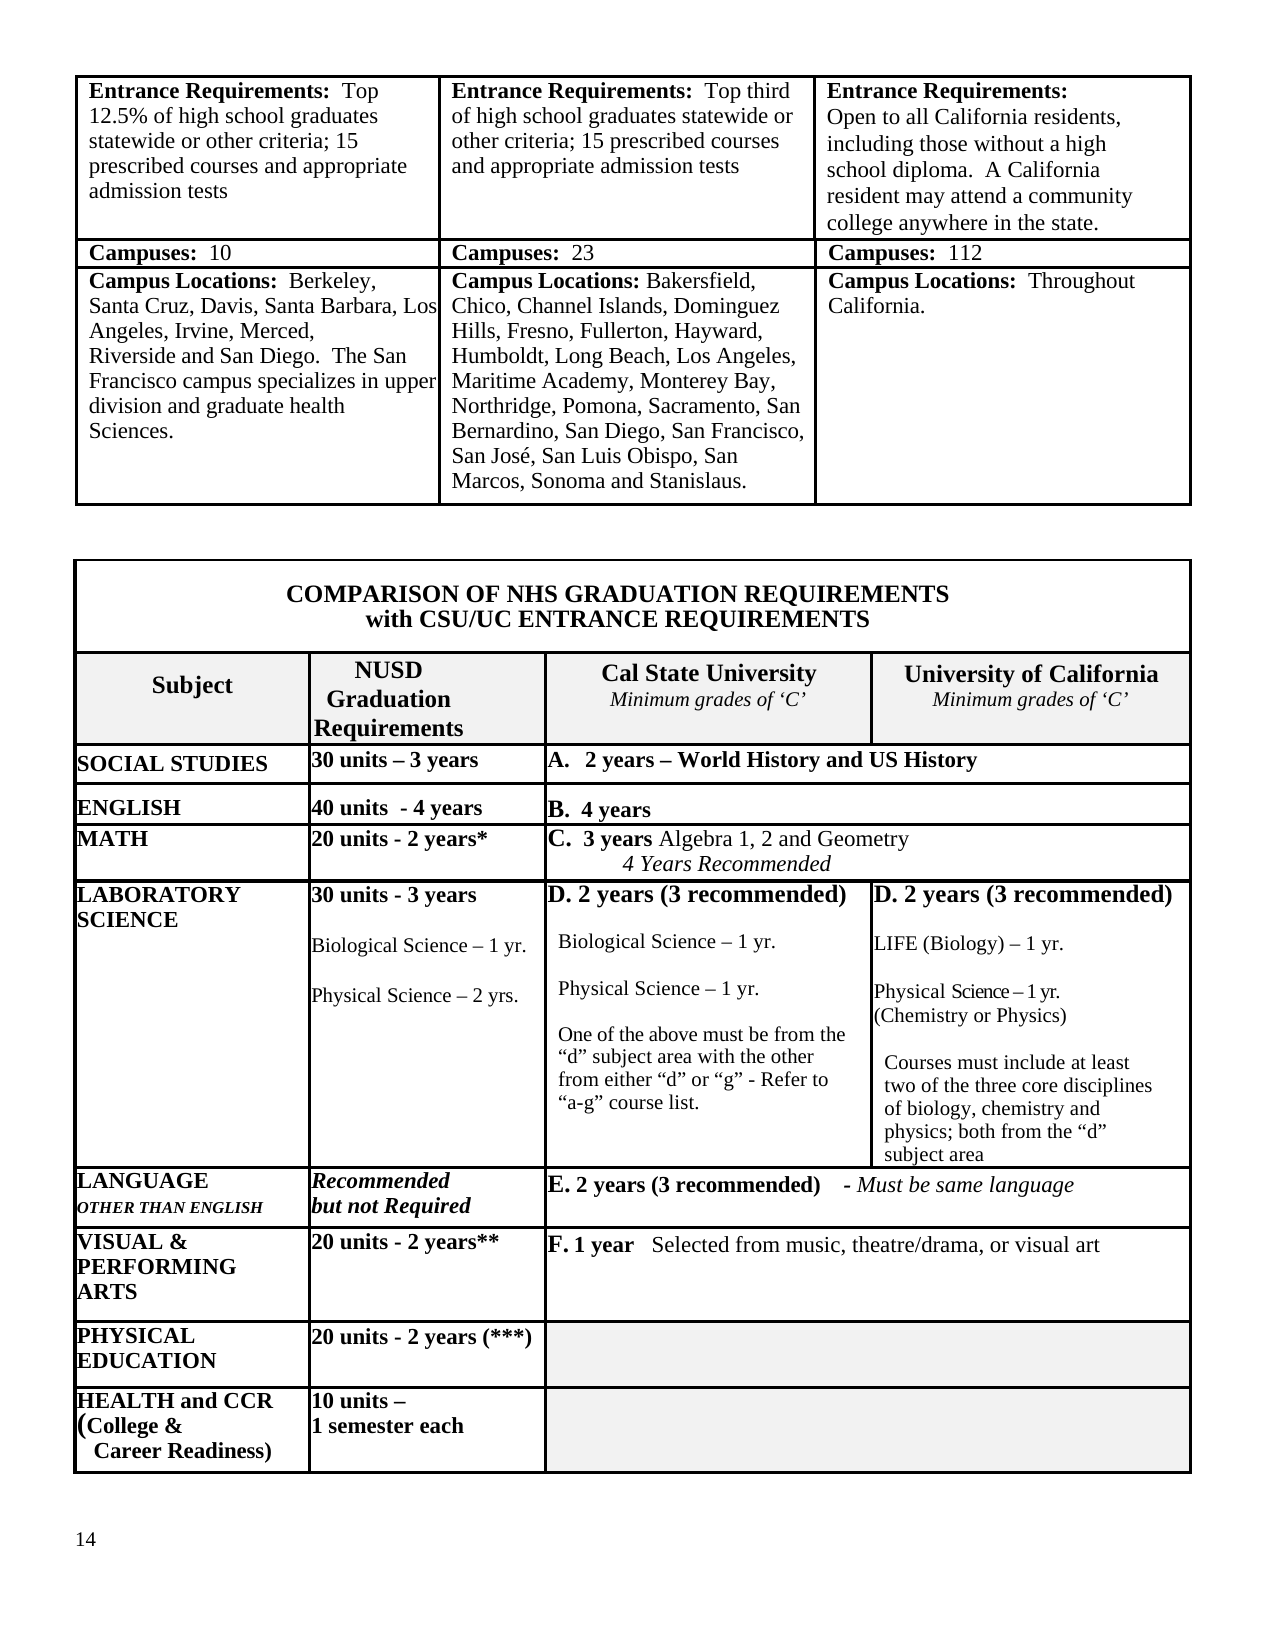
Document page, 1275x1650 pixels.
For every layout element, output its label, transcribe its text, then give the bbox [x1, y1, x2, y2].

table_cell MATH [77, 826, 308, 879]
table_cell Campuses: 10 [78, 241, 438, 266]
table_cell 20 units - 2 years* [311, 826, 544, 879]
table_cell 40 units - 4 years [311, 785, 544, 823]
table_cell Recommended but not Required [311, 1169, 544, 1226]
table_cell D. 2 years (3 recommended) LIFE (Biology) – 1 yr. Physical Science – 1 yr. (Chemistry or Physics) Courses must include at least two of the three core disciplines of biology, chemistry and physics; both from the “d” subject area [873, 883, 1189, 1166]
table_cell D. 2 years (3 recommended) Biological Science – 1 yr. Physical Science – 1 yr. One of the above must be from the “d” subject area with the other from either “d” or “g” - Refer to “a-g” course list. [547, 883, 870, 1166]
table_cell SOCIAL STUDIES [77, 746, 308, 782]
table_cell [547, 1389, 1189, 1471]
table_cell 20 units - 2 years** [311, 1229, 544, 1320]
table_cell F. 1 year Selected from music, theatre/drama, or visual art [547, 1229, 1189, 1320]
table_cell Subject [77, 654, 308, 743]
table_cell [547, 1323, 1189, 1386]
table_cell Campus Locations: Bakersfield, Chico, Channel Islands, Dominguez Hills, Fresno, Fullerton, Hayward, Humboldt, Long Beach, Los Angeles, Maritime Academy, Monterey Bay, Northridge, Pomona, Sacramento, San Bernardino, San Diego, San Francisco, San José, San Luis Obispo, San Marcos, Sonoma and Stanislaus. [441, 269, 814, 503]
table_cell 2 years – World History and US History [547, 746, 1189, 782]
table_cell Entrance Requirements: Open to all California residents, including those without a high school diploma. A California resident may attend a community college anywhere in the state. [816, 78, 1189, 237]
table_cell E. 2 years (3 recommended) - Must be same language [547, 1169, 1189, 1226]
table_cell LANGUAGE OTHER THAN ENGLISH [77, 1169, 308, 1226]
table_cell Entrance Requirements: Top third of high school graduates statewide or other criteria; 15 prescribed courses and appropriate admission tests [441, 78, 813, 237]
table_cell C. 3 years Algebra 1, 2 and Geometry 4 Years Recommended [547, 826, 1189, 879]
table_cell LABORATORY SCIENCE [77, 883, 308, 1166]
table_cell Campus Locations: Throughout California. [817, 269, 1189, 503]
table_cell B. 4 years [547, 785, 1189, 823]
table_cell VISUAL & PERFORMING ARTS [77, 1229, 308, 1320]
table_cell 30 units – 3 years [311, 746, 544, 782]
table_cell Campuses: 112 [817, 241, 1189, 266]
table_header COMPARISON OF NHS GRADUATION REQUIREMENTS with CSU/UC ENTRANCE REQUIREMENTS [77, 561, 1189, 651]
table_cell PHYSICAL EDUCATION [77, 1323, 308, 1386]
table_cell 20 units - 2 years (***) [311, 1323, 544, 1386]
table_cell 10 units – 1 semester each [311, 1389, 544, 1471]
table_cell HEALTH and CCR (College & Career Readiness) [77, 1389, 308, 1471]
table_cell NUSD Graduation Requirements [311, 654, 544, 743]
table_cell ENGLISH [77, 785, 308, 823]
table_cell Campuses: 23 [441, 241, 814, 266]
table_cell 30 units - 3 years Biological Science – 1 yr. Physical Science – 2 yrs. [311, 883, 544, 1166]
table_cell Cal State University Minimum grades of ‘C’ [547, 654, 870, 743]
table_cell Entrance Requirements: Top 12.5% of high school graduates statewide or other criteria; 15 prescribed courses and appropriate admission tests [78, 78, 438, 237]
table_cell Campus Locations: Berkeley, Santa Cruz, Davis, Santa Barbara, Los Angeles, Irvine, Merced, Riverside and San Diego. The San Francisco campus specializes in upper division and graduate health Sciences. [78, 269, 438, 503]
table_cell University of California Minimum grades of ‘C’ [873, 654, 1189, 743]
